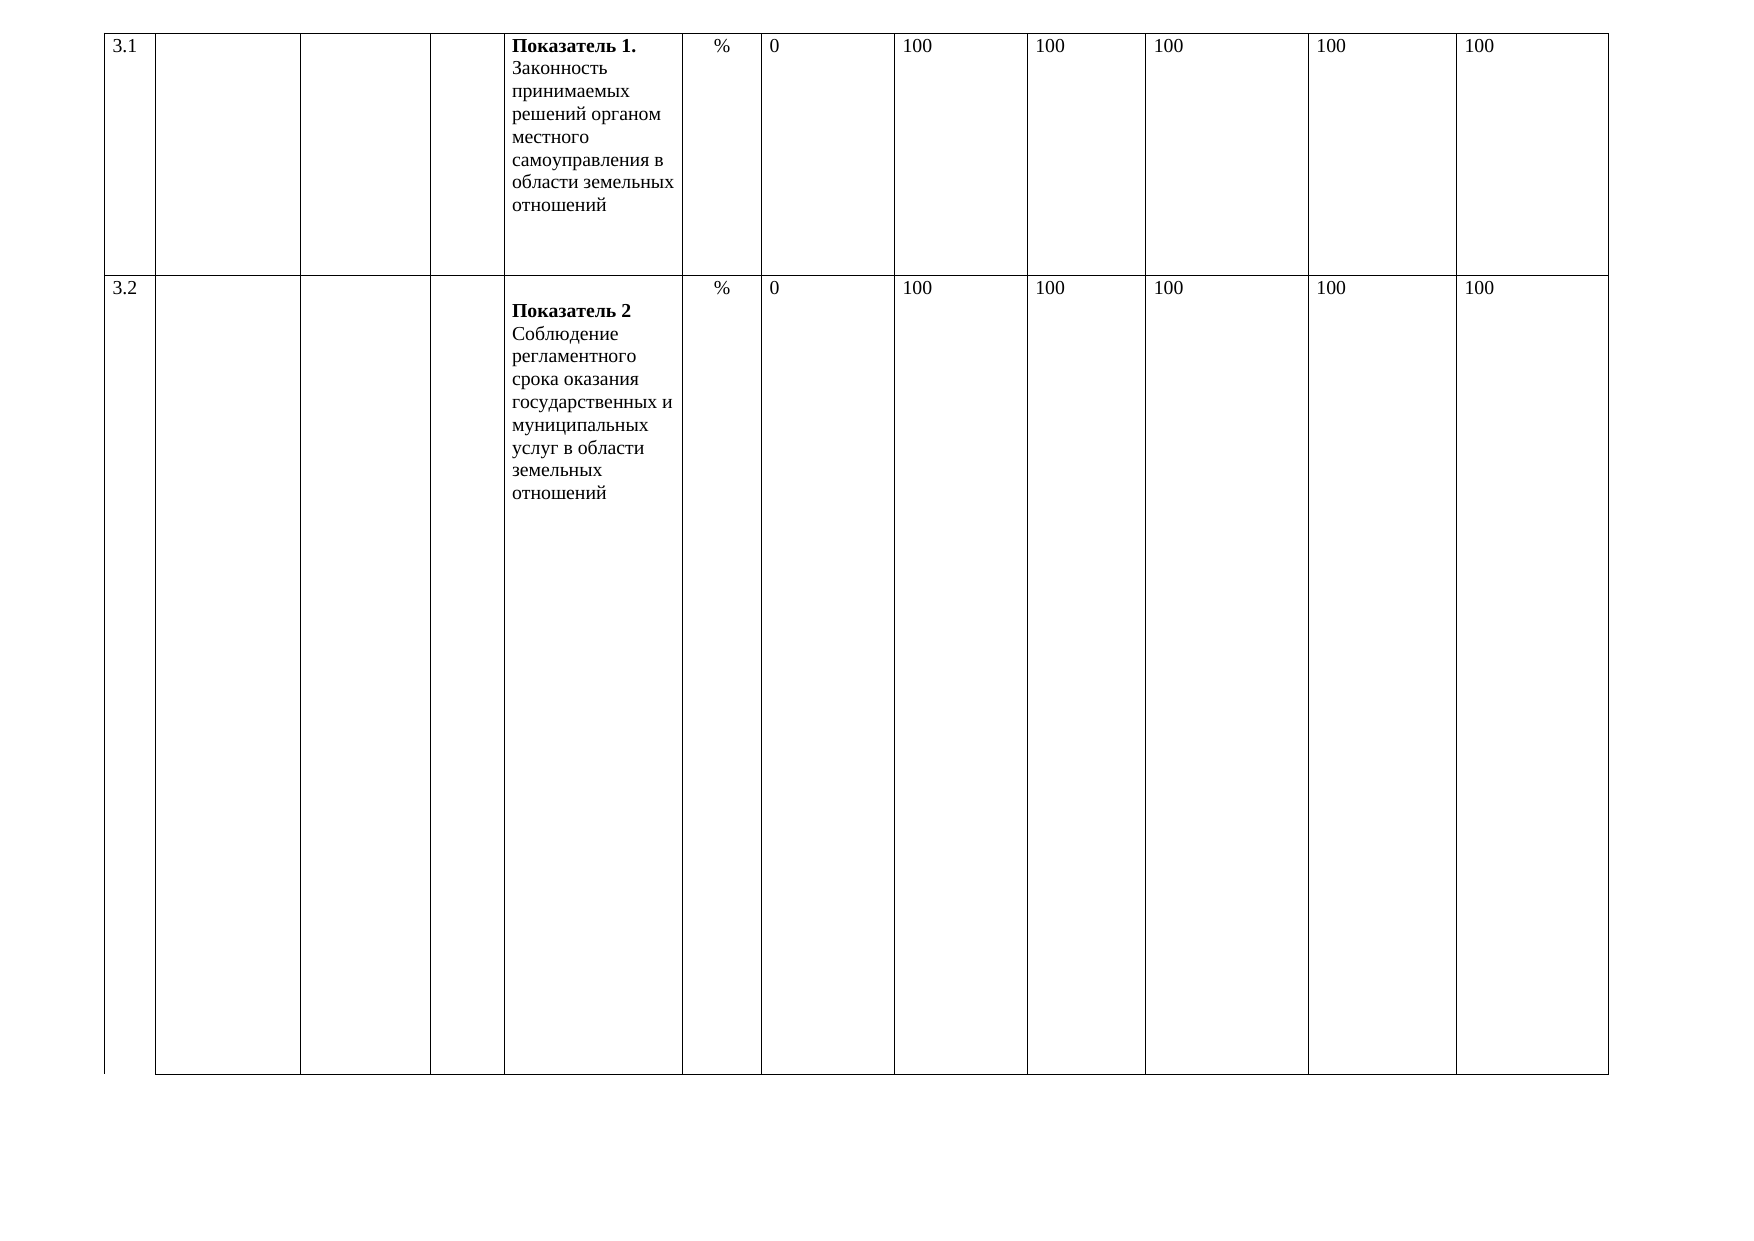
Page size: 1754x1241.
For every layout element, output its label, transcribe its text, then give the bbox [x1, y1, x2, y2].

table_cell 3.1 [105, 34, 155, 275]
table_cell 0 [762, 34, 894, 275]
table_cell 100 [1028, 276, 1145, 1074]
table_cell 100 [895, 276, 1027, 1074]
table_cell 100 [895, 34, 1027, 275]
table_cell [301, 34, 430, 275]
table_cell 100 [1028, 34, 1145, 275]
table_cell 100 [1146, 34, 1308, 275]
table_cell [431, 276, 504, 1074]
table_cell 100 [1309, 34, 1456, 275]
table_cell 3.2 [105, 276, 155, 1074]
table_cell [431, 34, 504, 275]
table_cell % [683, 276, 761, 1074]
table_cell Показатель 1. Законность принимаемых решений органом местного самоуправления в области земельных отношений [505, 34, 682, 275]
table_cell 100 [1457, 34, 1608, 275]
table_cell [156, 276, 300, 1074]
table_cell [301, 276, 430, 1074]
table_cell 0 [762, 276, 894, 1074]
table_cell 100 [1457, 276, 1608, 1074]
table_cell 100 [1146, 276, 1308, 1074]
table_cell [505, 276, 682, 1074]
table_cell [156, 34, 300, 275]
table_cell 100 [1309, 276, 1456, 1074]
table_cell % [683, 34, 761, 275]
